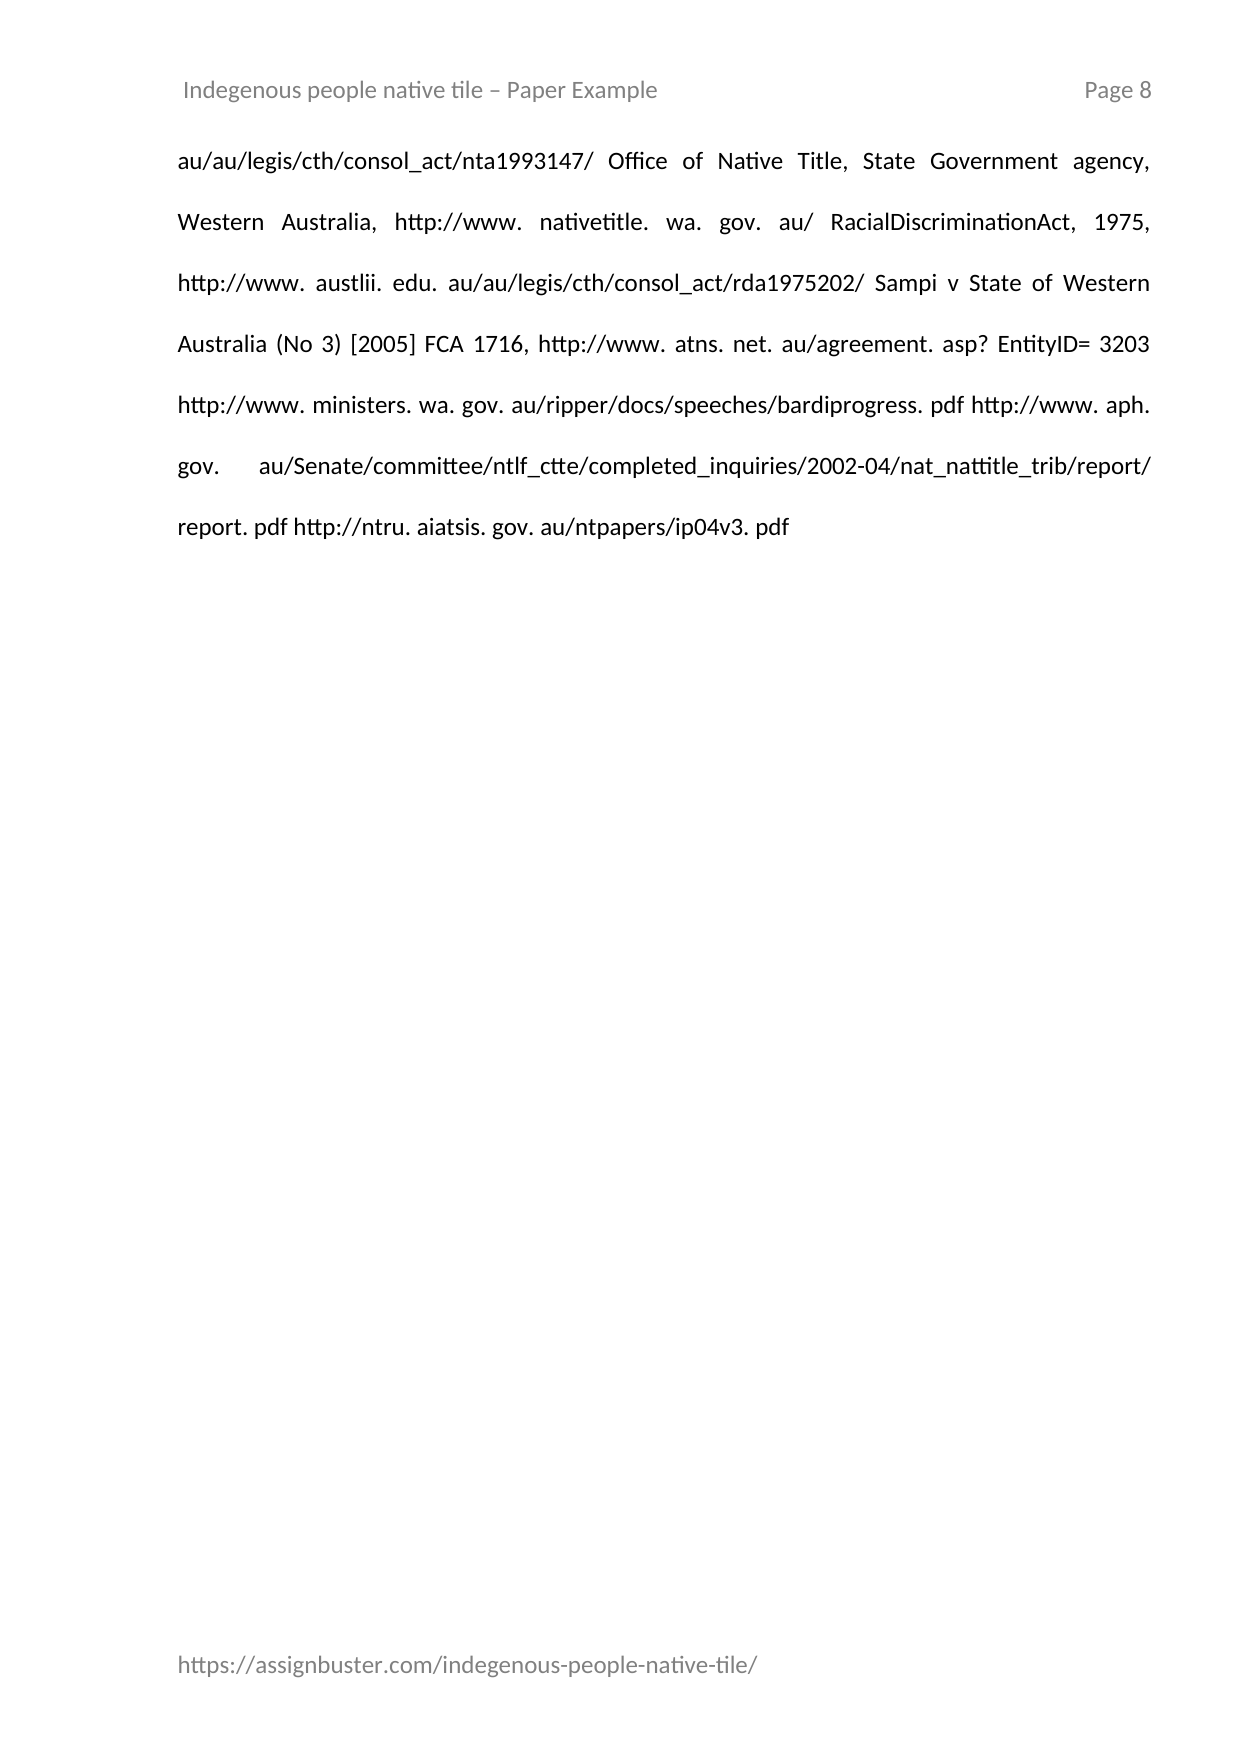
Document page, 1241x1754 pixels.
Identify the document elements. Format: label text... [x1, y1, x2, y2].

text au/au/legis/cth/consol_act/nta1993147/ Office of Native Title, State Government agency, Western Australia, http://www. nativetitle. wa. gov. au/ RacialDiscriminationAct, 1975, http://www. austlii. edu. au/au/legis/cth/consol_act/rda1975202/ Sampi v State of Western Australia (No 3) [2005] FCA 1716, http://www. atns. net. au/agreement. asp? EntityID= 3203 http://www. ministers. wa. gov. au/ripper/docs/speeches/bardiprogress. pdf http://www. aph. gov. au/Senate/committee/ntlf_ctte/completed_inquiries/2002-04/nat_nattitle_trib/report/report. pdf http://ntru. aiatsis. gov. au/ntpapers/ip04v3. pdf [177, 145, 1152, 542]
